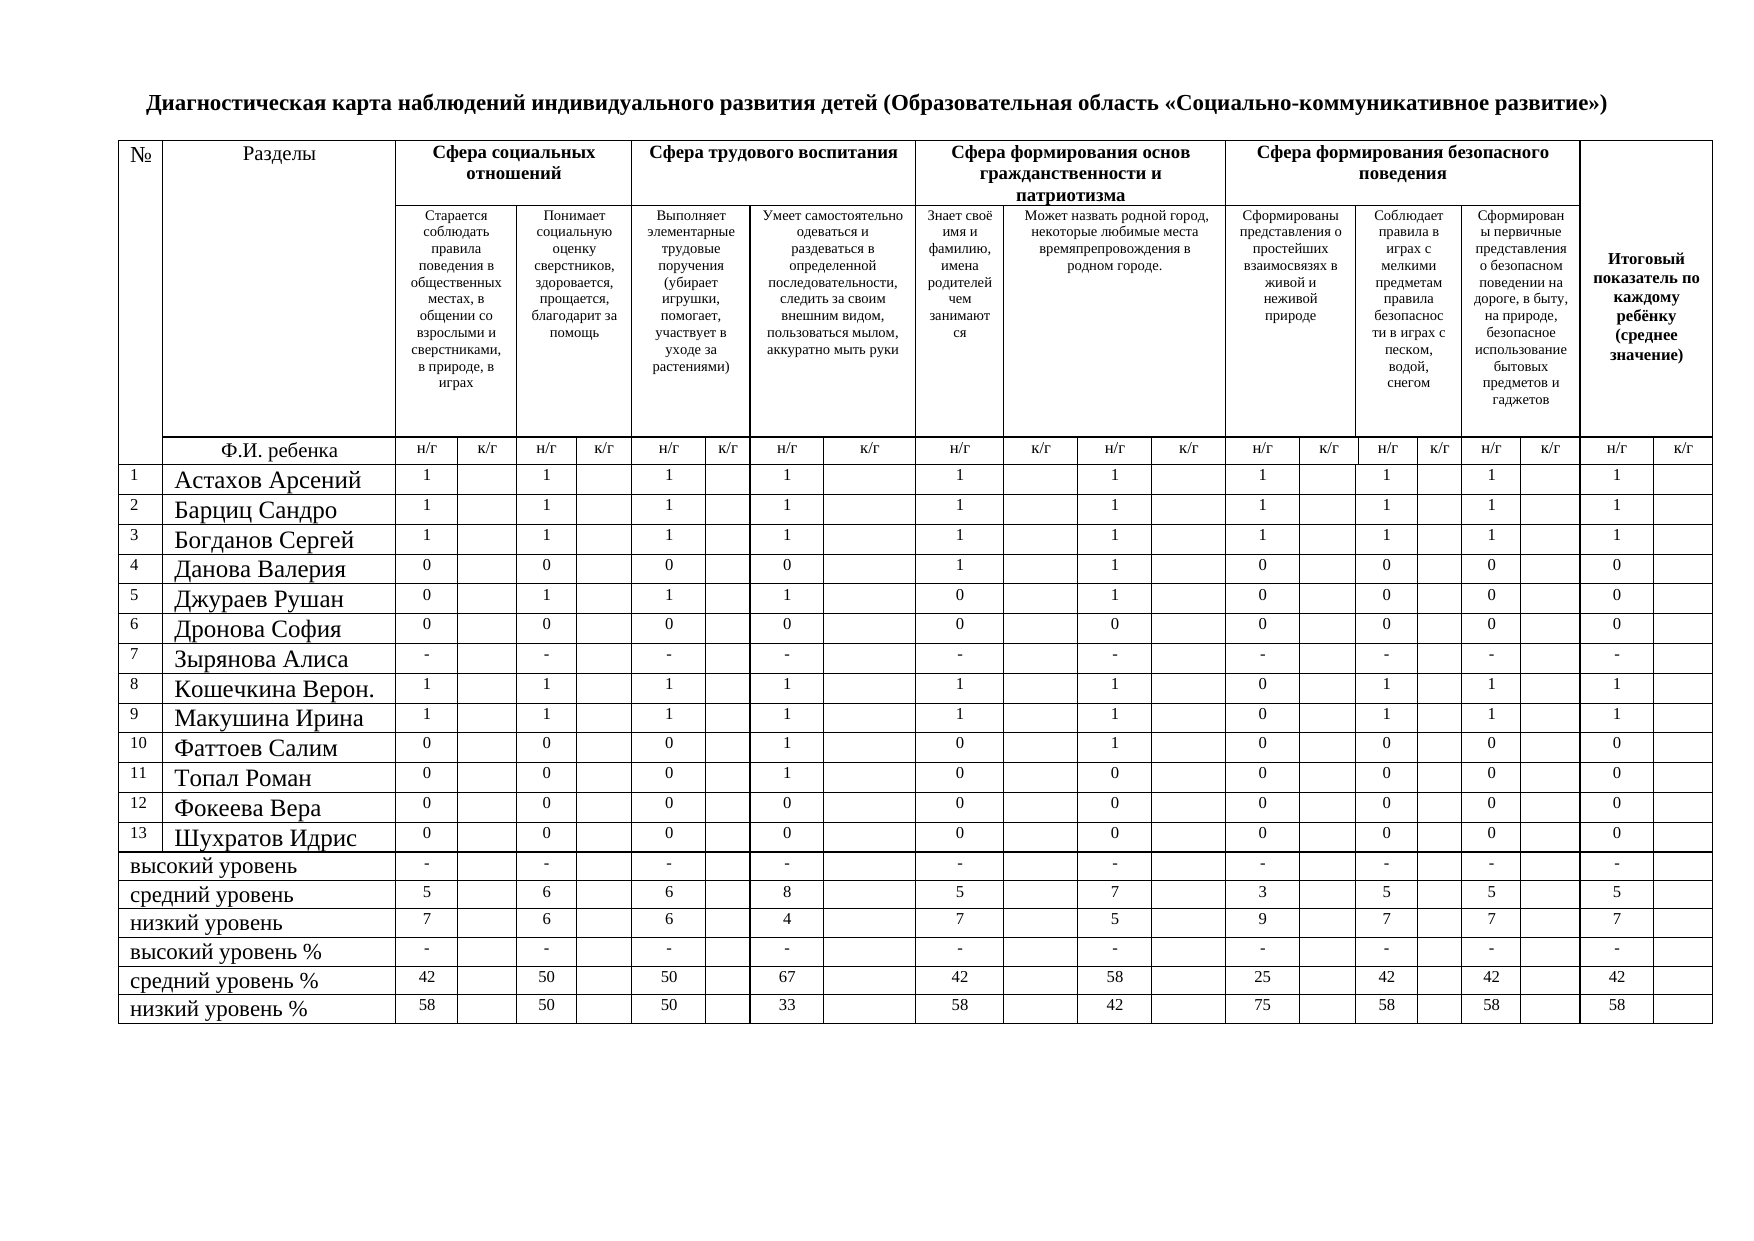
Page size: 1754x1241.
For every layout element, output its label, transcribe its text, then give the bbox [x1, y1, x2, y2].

table_cell [706, 881, 749, 908]
table_cell 0 [1356, 793, 1417, 822]
table_cell - [1078, 938, 1151, 966]
table_cell 1 [751, 704, 823, 732]
table_cell 0 [1226, 704, 1299, 732]
table_cell 1 [1462, 465, 1520, 494]
table_cell Может назвать родной город, некоторые любимые места времяпрепровождения в родном городе. [1004, 206, 1225, 436]
table_cell [1654, 465, 1712, 494]
table_cell 1 [517, 465, 576, 494]
table_cell [577, 853, 631, 880]
table_cell 0 [1226, 793, 1299, 822]
table_cell [824, 881, 915, 908]
table_cell [1654, 733, 1712, 762]
table_cell [1418, 823, 1461, 851]
table_cell Джураев Рушан [163, 584, 395, 613]
table_cell 0 [751, 823, 823, 851]
table_cell [706, 555, 749, 583]
table_cell [706, 614, 749, 643]
table_cell 1 [751, 584, 823, 613]
table_cell 9 [1226, 909, 1299, 937]
table_cell [1300, 704, 1355, 732]
table_cell 2 [119, 495, 162, 524]
table_cell - [751, 938, 823, 966]
table_cell 0 [1226, 823, 1299, 851]
table_cell Знает своё имя и фамилию, имена родителей чем занимаются [916, 206, 1003, 436]
table_cell 0 [517, 823, 576, 851]
table_cell 0 [1581, 793, 1653, 822]
table_cell Макушина Ирина [163, 704, 395, 732]
table_cell [706, 938, 749, 966]
table_cell 0 [916, 793, 1003, 822]
table_cell - [1462, 853, 1520, 880]
table_cell 12 [119, 793, 162, 822]
table_cell 75 [1226, 995, 1299, 1023]
table_cell Сформированы первичные представления о безопасном поведении на дороге, в быту, на природе, безопасное использование бытовых предметов и гаджетов [1462, 206, 1579, 436]
table_cell [1004, 614, 1077, 643]
table_cell - [916, 644, 1003, 673]
table_cell [1300, 644, 1355, 673]
table_cell [458, 644, 516, 673]
table_cell н/г [632, 438, 705, 464]
table_cell - [916, 853, 1003, 880]
table_cell Фокеева Вера [163, 793, 395, 822]
table_cell 6 [632, 881, 705, 908]
table_cell [1300, 555, 1355, 583]
table_cell 0 [1462, 614, 1520, 643]
table_cell [458, 995, 516, 1023]
table_cell [1004, 763, 1077, 792]
table_cell 0 [1581, 584, 1653, 613]
table_cell 0 [751, 614, 823, 643]
table_cell [1654, 584, 1712, 613]
table_cell 1 [1078, 733, 1151, 762]
table_cell 6 [517, 881, 576, 908]
table_cell 42 [1462, 967, 1520, 994]
table_cell [824, 704, 915, 732]
table_cell [458, 938, 516, 966]
table_cell к/г [1004, 438, 1077, 464]
table_cell 4 [119, 555, 162, 583]
table_cell 0 [916, 614, 1003, 643]
text Диагностическая карта наблюдений индивидуального развития детей (Образовательная область «Социально-коммуникативное развитие») [118, 89, 1636, 115]
table_cell [1521, 733, 1579, 762]
table_cell 7 [1356, 909, 1417, 937]
table_cell 1 [1356, 674, 1417, 702]
table_cell [706, 644, 749, 673]
table_cell [824, 555, 915, 583]
table_cell 0 [632, 733, 705, 762]
table_cell 0 [1078, 763, 1151, 792]
table_cell - [1581, 938, 1653, 966]
table_cell 1 [1078, 555, 1151, 583]
table_cell [706, 525, 749, 553]
table_cell высокий уровень [119, 853, 395, 880]
table_cell 1 [1078, 495, 1151, 524]
table_cell [577, 644, 631, 673]
table_cell [1004, 525, 1077, 553]
table_cell 0 [1581, 614, 1653, 643]
table_cell 0 [396, 793, 457, 822]
table_cell [706, 793, 749, 822]
table_cell [458, 763, 516, 792]
table_cell [1654, 995, 1712, 1023]
table_cell 4 [751, 909, 823, 937]
table_cell [1300, 763, 1355, 792]
table_cell - [517, 644, 576, 673]
table_cell [1152, 881, 1225, 908]
table_cell 1 [916, 704, 1003, 732]
table_cell 7 [916, 909, 1003, 937]
table_cell 3 [119, 525, 162, 553]
table_cell низкий уровень % [119, 995, 395, 1023]
table_cell [706, 995, 749, 1023]
table_cell 5 [1462, 881, 1520, 908]
table_cell [1152, 644, 1225, 673]
table_cell [1152, 995, 1225, 1023]
table_cell 1 [632, 674, 705, 702]
table_cell [577, 733, 631, 762]
table_cell Зырянова Алиса [163, 644, 395, 673]
table_cell [1004, 555, 1077, 583]
table_header № [119, 141, 162, 464]
table_cell [824, 584, 915, 613]
table_cell [1300, 465, 1355, 494]
table_cell [458, 555, 516, 583]
table_cell к/г [824, 438, 915, 464]
table_cell 0 [1356, 584, 1417, 613]
table_cell 7 [1078, 881, 1151, 908]
table_cell [1152, 823, 1225, 851]
table_cell 6 [517, 909, 576, 937]
table_cell [1300, 938, 1355, 966]
table_cell 1 [632, 584, 705, 613]
table_cell 1 [396, 704, 457, 732]
table_cell - [517, 853, 576, 880]
table_cell 1 [1462, 525, 1520, 553]
table_cell 0 [1462, 823, 1520, 851]
table_cell 50 [517, 967, 576, 994]
table_cell [1654, 525, 1712, 553]
table_cell [1654, 881, 1712, 908]
table_cell - [1356, 938, 1417, 966]
table_cell [1654, 823, 1712, 851]
table_cell 0 [632, 555, 705, 583]
table_cell [1418, 853, 1461, 880]
table_cell [1521, 793, 1579, 822]
table_cell 1 [396, 495, 457, 524]
table_cell Данова Валерия [163, 555, 395, 583]
table_cell [458, 823, 516, 851]
table_cell - [396, 644, 457, 673]
table_cell 6 [632, 909, 705, 937]
table_cell [1004, 495, 1077, 524]
table_cell [1418, 909, 1461, 937]
table_cell 1 [1356, 525, 1417, 553]
table_cell 0 [751, 793, 823, 822]
table_cell - [916, 938, 1003, 966]
table_cell [1418, 793, 1461, 822]
table_cell н/г [1359, 438, 1417, 464]
table_cell 1 [751, 763, 823, 792]
table_cell [458, 793, 516, 822]
table_cell Барциц Сандро [163, 495, 395, 524]
table_cell [1152, 555, 1225, 583]
table_cell [824, 644, 915, 673]
table_cell 1 [632, 525, 705, 553]
table_cell 7 [1581, 909, 1653, 937]
table_cell [1418, 938, 1461, 966]
table_cell 0 [1581, 733, 1653, 762]
table_cell [1654, 967, 1712, 994]
table_cell 0 [1356, 763, 1417, 792]
table_cell [706, 967, 749, 994]
table_cell 0 [1356, 733, 1417, 762]
table_cell [1152, 938, 1225, 966]
table_cell Понимает социальную оценку сверстников, здоровается, прощается, благодарит за помощь [517, 206, 631, 436]
table_cell к/г [458, 438, 516, 464]
table_cell - [632, 853, 705, 880]
table_cell [1300, 584, 1355, 613]
table_cell 1 [1581, 525, 1653, 553]
table_cell - [1226, 938, 1299, 966]
table_cell [577, 967, 631, 994]
table_cell - [751, 644, 823, 673]
table_cell 1 [119, 465, 162, 494]
table_cell [577, 495, 631, 524]
table_cell - [632, 644, 705, 673]
table_cell 0 [751, 555, 823, 583]
table_cell 13 [119, 823, 162, 851]
table_cell 58 [1356, 995, 1417, 1023]
table_cell Умеет самостоятельно одеваться и раздеваться в определенной последовательности, следить за своим внешним видом, пользоваться мылом, аккуратно мыть руки [751, 206, 915, 436]
table_cell [1300, 995, 1355, 1023]
table_cell 58 [396, 995, 457, 1023]
table_cell 58 [1078, 967, 1151, 994]
table_header Итоговый показатель по каждому ребёнку (среднее значение) [1581, 141, 1712, 436]
table_cell [1654, 793, 1712, 822]
table_cell [1521, 525, 1579, 553]
table_cell [1654, 763, 1712, 792]
table_cell [1152, 704, 1225, 732]
table_cell 0 [1226, 733, 1299, 762]
table_cell 42 [1078, 995, 1151, 1023]
table_cell 0 [1226, 614, 1299, 643]
table_cell [577, 793, 631, 822]
table_cell [1300, 793, 1355, 822]
table_cell 1 [1581, 495, 1653, 524]
table_cell [458, 881, 516, 908]
table_cell 0 [396, 823, 457, 851]
table_cell [458, 495, 516, 524]
table_cell 1 [1581, 465, 1653, 494]
table_cell 0 [1462, 793, 1520, 822]
table_cell 1 [517, 674, 576, 702]
table_cell 0 [632, 763, 705, 792]
table_cell к/г [1152, 438, 1225, 464]
table_cell [824, 967, 915, 994]
table_cell - [1462, 938, 1520, 966]
table_cell [1418, 881, 1461, 908]
table_cell [1300, 967, 1355, 994]
table_header Разделы [163, 141, 395, 436]
table_cell - [1356, 853, 1417, 880]
table_cell [824, 614, 915, 643]
table_cell 7 [1462, 909, 1520, 937]
table_cell [1152, 733, 1225, 762]
table_cell 0 [916, 733, 1003, 762]
table_cell [458, 733, 516, 762]
table_cell 1 [916, 465, 1003, 494]
table_header Сфера формирования безопасного поведения [1226, 141, 1579, 205]
table_cell [824, 525, 915, 553]
table_cell [458, 584, 516, 613]
table_cell - [632, 938, 705, 966]
table_cell н/г [396, 438, 457, 464]
table_cell н/г [517, 438, 576, 464]
table_cell [706, 853, 749, 880]
table_cell [1152, 495, 1225, 524]
table_cell 1 [1078, 584, 1151, 613]
table_cell [706, 823, 749, 851]
table_cell [1152, 909, 1225, 937]
table_cell [1521, 644, 1579, 673]
table_cell [1300, 853, 1355, 880]
table_cell Ф.И. ребенка [163, 438, 395, 464]
table_cell [706, 704, 749, 732]
table_cell 0 [1581, 763, 1653, 792]
table_header Сфера формирования основ гражданственности и патриотизма [916, 141, 1225, 205]
table_cell [1654, 644, 1712, 673]
table_cell [577, 823, 631, 851]
table_cell [1418, 525, 1461, 553]
table_cell [824, 909, 915, 937]
table_cell [1152, 614, 1225, 643]
table_cell 1 [1581, 704, 1653, 732]
table_cell 0 [1356, 555, 1417, 583]
table_cell Топал Роман [163, 763, 395, 792]
table_cell высокий уровень % [119, 938, 395, 966]
table_cell к/г [706, 438, 749, 464]
table_cell [577, 763, 631, 792]
table_cell [577, 584, 631, 613]
table_cell 0 [1226, 584, 1299, 613]
table_cell [1004, 881, 1077, 908]
table_cell 0 [916, 823, 1003, 851]
table_cell [458, 614, 516, 643]
table_cell [1300, 614, 1355, 643]
table_cell 3 [1226, 881, 1299, 908]
table_cell 58 [1462, 995, 1520, 1023]
table_cell - [396, 853, 457, 880]
table_cell 1 [1078, 525, 1151, 553]
table_cell [1004, 853, 1077, 880]
table_cell 11 [119, 763, 162, 792]
table_cell [1300, 881, 1355, 908]
table_cell [1152, 793, 1225, 822]
table_cell [1654, 938, 1712, 966]
table_cell [824, 465, 915, 494]
table_cell [1152, 465, 1225, 494]
table_cell 1 [1078, 674, 1151, 702]
table_cell [706, 495, 749, 524]
table_cell 1 [1462, 704, 1520, 732]
table_cell [1152, 584, 1225, 613]
table_cell 0 [1078, 823, 1151, 851]
table_cell - [1078, 644, 1151, 673]
table_cell 0 [1356, 823, 1417, 851]
table_cell 1 [517, 525, 576, 553]
table_cell 1 [916, 555, 1003, 583]
table_cell н/г [1226, 438, 1299, 464]
table_cell 0 [1078, 793, 1151, 822]
table_cell - [1462, 644, 1520, 673]
table_cell 0 [1226, 674, 1299, 702]
table_cell [706, 465, 749, 494]
table_cell 0 [396, 555, 457, 583]
table_cell 1 [1078, 704, 1151, 732]
table_cell Фаттоев Салим [163, 733, 395, 762]
table_cell 5 [119, 584, 162, 613]
table_cell [824, 823, 915, 851]
table_cell 1 [517, 704, 576, 732]
table_cell [577, 674, 631, 702]
table_cell Кошечкина Верон. [163, 674, 395, 702]
table_cell к/г [1300, 438, 1358, 464]
table_cell к/г [577, 438, 631, 464]
table_cell 42 [1356, 967, 1417, 994]
table_cell - [517, 938, 576, 966]
table_cell 0 [396, 733, 457, 762]
table_cell 5 [1581, 881, 1653, 908]
table_cell [1654, 495, 1712, 524]
table_cell 0 [517, 763, 576, 792]
table_cell [1654, 704, 1712, 732]
table_cell 7 [119, 644, 162, 673]
table_cell 5 [1078, 909, 1151, 937]
table_cell [706, 584, 749, 613]
table_cell [1521, 704, 1579, 732]
table_cell [1004, 909, 1077, 937]
table_cell 0 [916, 763, 1003, 792]
table_cell - [1581, 644, 1653, 673]
table_cell 0 [916, 584, 1003, 613]
table_cell [577, 995, 631, 1023]
table_cell [1521, 853, 1579, 880]
table_cell [1521, 584, 1579, 613]
table_cell 0 [396, 584, 457, 613]
table_cell [824, 763, 915, 792]
table_cell [458, 704, 516, 732]
table_cell к/г [1521, 438, 1579, 464]
table_cell [824, 853, 915, 880]
table_cell 0 [1356, 614, 1417, 643]
table_cell [824, 938, 915, 966]
table_cell [1300, 733, 1355, 762]
table_cell [1418, 674, 1461, 702]
table_cell [1521, 674, 1579, 702]
table_header Сфера социальных отношений [396, 141, 631, 205]
table_cell 0 [517, 733, 576, 762]
table_cell [1418, 495, 1461, 524]
table_cell [1521, 967, 1579, 994]
table_cell 67 [751, 967, 823, 994]
table_cell 0 [517, 793, 576, 822]
table_cell [706, 909, 749, 937]
table_cell [1418, 644, 1461, 673]
table_cell 0 [632, 793, 705, 822]
table_cell 0 [396, 614, 457, 643]
table_cell [458, 525, 516, 553]
table_cell [1418, 465, 1461, 494]
table_cell 50 [632, 967, 705, 994]
table_cell Шухратов Идрис [163, 823, 395, 851]
table_cell [1004, 823, 1077, 851]
table_cell 0 [1462, 584, 1520, 613]
table_cell 1 [751, 525, 823, 553]
table_cell [577, 614, 631, 643]
table_cell н/г [751, 438, 823, 464]
table_cell [1521, 995, 1579, 1023]
table_cell 0 [632, 614, 705, 643]
table_cell [1004, 674, 1077, 702]
table_cell [1004, 584, 1077, 613]
table_cell 1 [517, 495, 576, 524]
table_cell 1 [1356, 704, 1417, 732]
table_cell [1418, 704, 1461, 732]
table_cell Соблюдает правила в играх с мелкими предметам правила безопаснос ти в играх с песком, водой, снегом [1356, 206, 1461, 436]
table_cell 42 [396, 967, 457, 994]
table_cell [577, 881, 631, 908]
table_cell [1152, 674, 1225, 702]
table_cell 1 [632, 495, 705, 524]
table_cell [706, 674, 749, 702]
table_cell 1 [1356, 495, 1417, 524]
table_cell [577, 525, 631, 553]
table_cell [824, 995, 915, 1023]
table_cell [458, 674, 516, 702]
table_cell [458, 465, 516, 494]
table_cell 1 [396, 525, 457, 553]
table_cell [1300, 909, 1355, 937]
table_cell [1654, 555, 1712, 583]
table_cell [1004, 793, 1077, 822]
table_cell [1521, 465, 1579, 494]
table_cell 0 [632, 823, 705, 851]
table_cell 8 [119, 674, 162, 702]
table_cell 1 [1462, 674, 1520, 702]
table_cell 8 [751, 881, 823, 908]
table_cell [1300, 495, 1355, 524]
table_cell 5 [396, 881, 457, 908]
table_cell 1 [916, 495, 1003, 524]
table_cell 0 [1462, 555, 1520, 583]
table_cell [577, 465, 631, 494]
table_cell - [396, 938, 457, 966]
table_cell средний уровень % [119, 967, 395, 994]
table_cell - [1581, 853, 1653, 880]
table_cell 50 [517, 995, 576, 1023]
table_cell - [1226, 853, 1299, 880]
table_cell Выполняет элементарные трудовые поручения (убирает игрушки, помогает, участвует в уходе за растениями) [632, 206, 749, 436]
table_cell 58 [916, 995, 1003, 1023]
table_cell 1 [1226, 495, 1299, 524]
table_cell [1418, 584, 1461, 613]
table_cell [1418, 995, 1461, 1023]
table_cell 10 [119, 733, 162, 762]
table_cell 1 [751, 733, 823, 762]
table_cell [1004, 967, 1077, 994]
table_cell [1418, 614, 1461, 643]
table_cell [824, 793, 915, 822]
table_cell Старается соблюдать правила поведения в общественных местах, в общении со взрослыми и сверстниками, в природе, в играх [396, 206, 516, 436]
table_cell н/г [1581, 438, 1653, 464]
table_cell 0 [517, 614, 576, 643]
table_cell 1 [751, 495, 823, 524]
table_cell [824, 733, 915, 762]
table_cell [458, 967, 516, 994]
table_cell [1004, 704, 1077, 732]
table_cell 0 [1581, 555, 1653, 583]
table_cell 1 [1356, 465, 1417, 494]
table_cell н/г [1078, 438, 1151, 464]
table_cell [706, 763, 749, 792]
table_cell н/г [916, 438, 1003, 464]
table_cell [577, 555, 631, 583]
table_cell [1521, 938, 1579, 966]
table_cell [706, 733, 749, 762]
table_cell [1418, 967, 1461, 994]
table_cell 50 [632, 995, 705, 1023]
table_cell [1654, 909, 1712, 937]
table_cell [577, 909, 631, 937]
table_cell [1654, 853, 1712, 880]
table_cell к/г [1654, 438, 1712, 464]
table_cell средний уровень [119, 881, 395, 908]
table_cell [1654, 674, 1712, 702]
table_cell 1 [632, 704, 705, 732]
table_cell низкий уровень [119, 909, 395, 937]
table_cell [824, 495, 915, 524]
table_cell [1418, 733, 1461, 762]
table_cell 42 [916, 967, 1003, 994]
table_cell [458, 853, 516, 880]
table_cell 1 [396, 674, 457, 702]
table_cell 42 [1581, 967, 1653, 994]
table_cell 6 [119, 614, 162, 643]
table_cell [1418, 763, 1461, 792]
table_cell 1 [1226, 465, 1299, 494]
table_cell 9 [119, 704, 162, 732]
table_cell 1 [1078, 465, 1151, 494]
table_cell [577, 938, 631, 966]
table_cell 1 [751, 465, 823, 494]
table_cell н/г [1462, 438, 1520, 464]
table_cell [1004, 733, 1077, 762]
table_cell 33 [751, 995, 823, 1023]
table_cell 0 [1226, 763, 1299, 792]
table_cell 1 [916, 525, 1003, 553]
table_cell - [751, 853, 823, 880]
table_cell 7 [396, 909, 457, 937]
table_cell [1152, 763, 1225, 792]
table_cell - [1356, 644, 1417, 673]
table_cell 5 [1356, 881, 1417, 908]
table_cell [1521, 495, 1579, 524]
table_cell [1521, 555, 1579, 583]
table_cell [1152, 967, 1225, 994]
table_cell - [1078, 853, 1151, 880]
table_cell 1 [396, 465, 457, 494]
table_header Сфера трудового воспитания [632, 141, 915, 205]
table_cell 1 [1462, 495, 1520, 524]
table_cell [1004, 644, 1077, 673]
table_cell 58 [1581, 995, 1653, 1023]
table_cell 5 [916, 881, 1003, 908]
table_cell 0 [1581, 823, 1653, 851]
table_cell - [1226, 644, 1299, 673]
table_cell 1 [916, 674, 1003, 702]
table_cell Сформированы представления о простейших взаимосвязях в живой и неживой природе [1226, 206, 1355, 436]
table_cell [577, 704, 631, 732]
table_cell [824, 674, 915, 702]
table_cell [1521, 823, 1579, 851]
table_cell 0 [1078, 614, 1151, 643]
table_cell к/г [1418, 438, 1461, 464]
table_cell 0 [1226, 555, 1299, 583]
table_cell [1521, 614, 1579, 643]
table_cell [1004, 465, 1077, 494]
table_cell [1004, 938, 1077, 966]
table_cell [1300, 823, 1355, 851]
table_cell Астахов Арсений [163, 465, 395, 494]
table_cell 0 [1462, 733, 1520, 762]
table_cell [1300, 525, 1355, 553]
table_cell 0 [1462, 763, 1520, 792]
table_cell [1418, 555, 1461, 583]
table_cell Богданов Сергей [163, 525, 395, 553]
table_cell 1 [632, 465, 705, 494]
table_cell [1152, 525, 1225, 553]
table_cell 1 [517, 584, 576, 613]
table_cell 0 [396, 763, 457, 792]
table_cell [458, 909, 516, 937]
table_cell 1 [1226, 525, 1299, 553]
table_cell [1521, 763, 1579, 792]
table_cell Дронова София [163, 614, 395, 643]
table_cell [1152, 853, 1225, 880]
table_cell 1 [751, 674, 823, 702]
table_cell 0 [517, 555, 576, 583]
table_cell [1654, 614, 1712, 643]
table_cell [1004, 995, 1077, 1023]
table_cell [1521, 909, 1579, 937]
table_cell [1521, 881, 1579, 908]
table_cell 25 [1226, 967, 1299, 994]
table_cell [1300, 674, 1355, 702]
table_cell 1 [1581, 674, 1653, 702]
